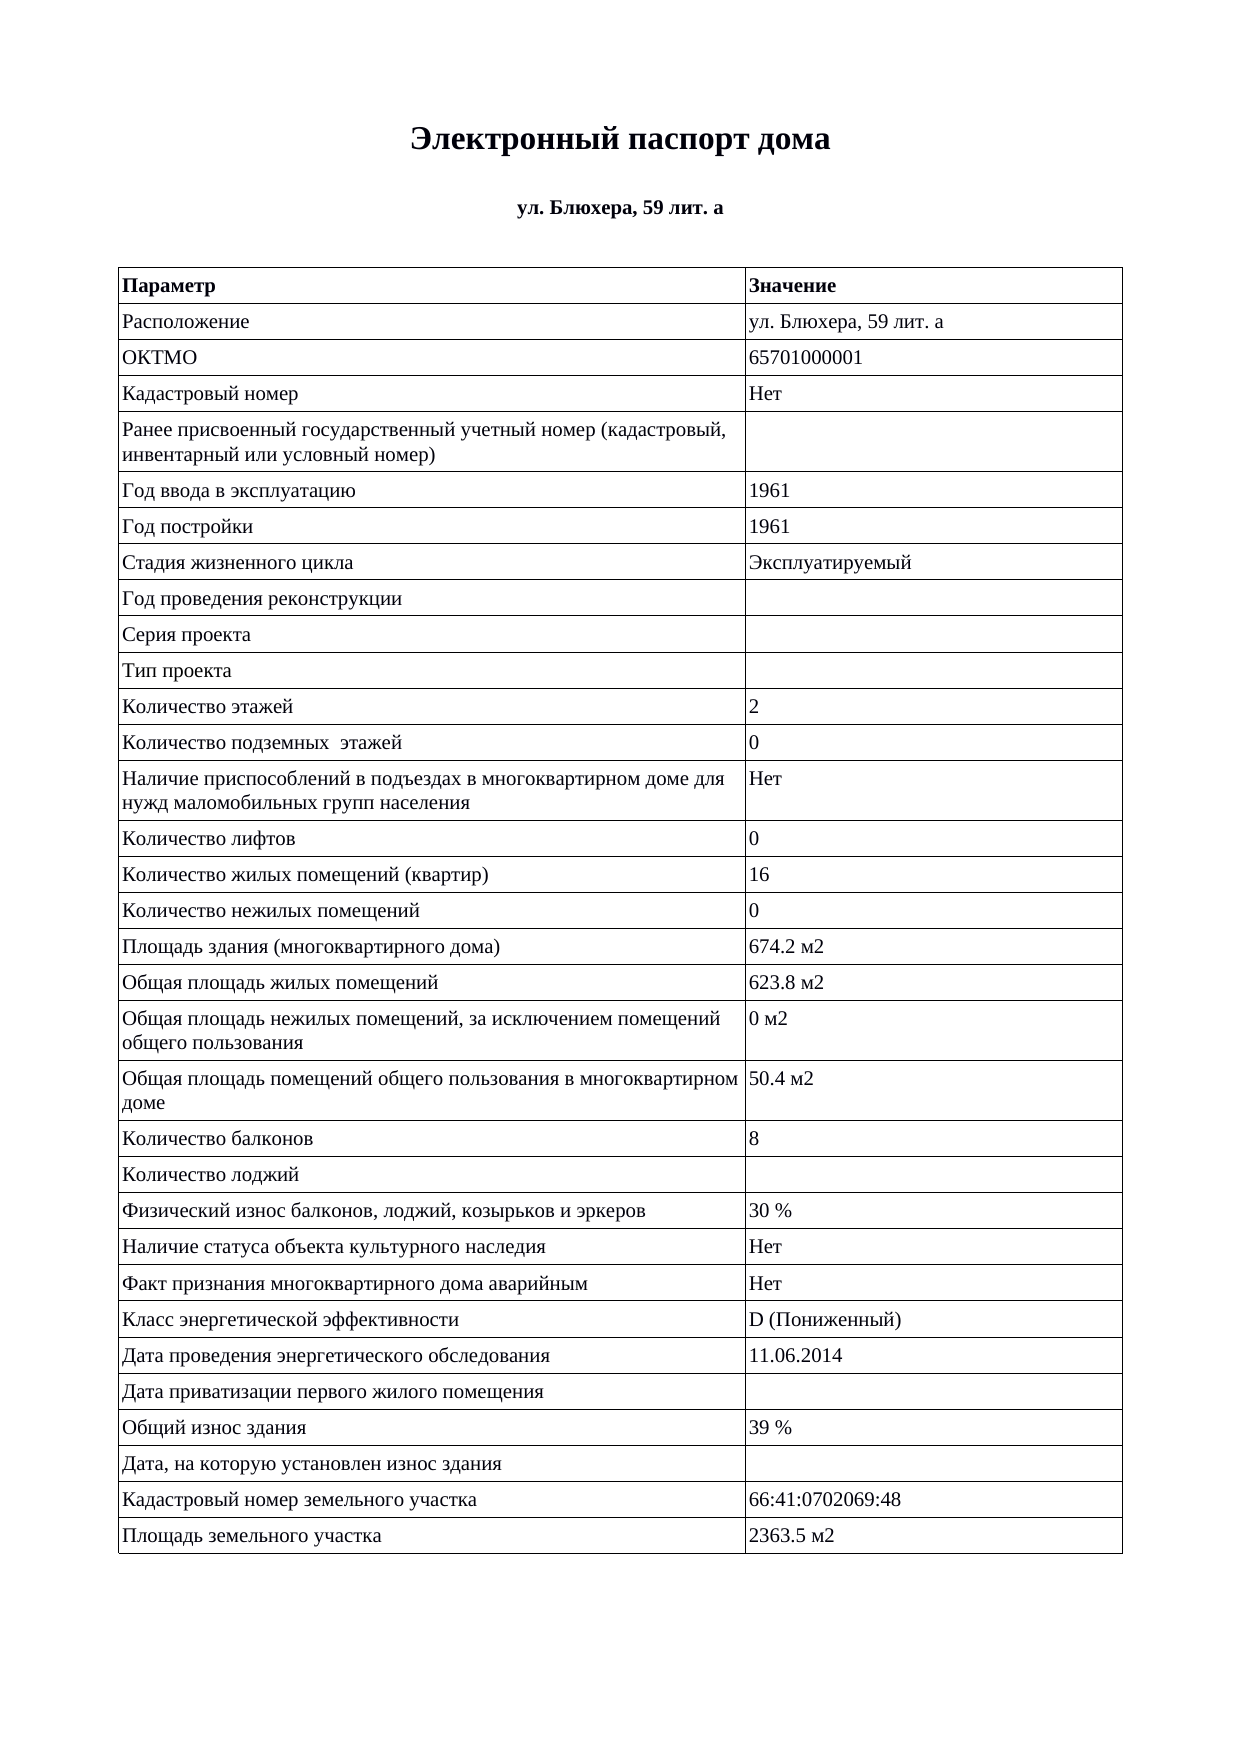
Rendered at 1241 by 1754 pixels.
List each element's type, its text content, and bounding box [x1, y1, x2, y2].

table_cell Дата проведения энергетического обследования [119, 1338, 745, 1372]
table_cell Нет [746, 1265, 1122, 1300]
table_cell Серия проекта [119, 616, 745, 651]
table_cell 2 [746, 689, 1122, 723]
table_cell Общий износ здания [119, 1410, 745, 1444]
table_cell Год постройки [119, 508, 745, 543]
table_cell 11.06.2014 [746, 1338, 1122, 1372]
table_cell 8 [746, 1121, 1122, 1156]
table_cell Расположение [119, 304, 745, 339]
table_cell Количество нежилых помещений [119, 893, 745, 928]
table_cell ул. Блюхера, 59 лит. а [746, 304, 1122, 339]
table_cell 1961 [746, 508, 1122, 543]
table_cell [746, 1157, 1122, 1192]
table_cell 674.2 м2 [746, 929, 1122, 964]
table_cell 39 % [746, 1410, 1122, 1444]
table_cell Ранее присвоенный государственный учетный номер (кадастровый, инвентарный или условный номер) [119, 412, 745, 471]
table_cell [746, 653, 1122, 687]
table_cell 66:41:0702069:48 [746, 1482, 1122, 1517]
table_cell 0 м2 [746, 1001, 1122, 1060]
table_cell [746, 412, 1122, 471]
table_cell 65701000001 [746, 340, 1122, 375]
table_cell 0 [746, 725, 1122, 759]
table_cell Нет [746, 761, 1122, 820]
list ул. Блюхера, 59 лит. а [118, 195, 1122, 219]
table_cell 2363.5 м2 [746, 1518, 1122, 1553]
table_cell Наличие статуса объекта культурного наследия [119, 1229, 745, 1264]
table_cell [746, 1446, 1122, 1481]
table_cell Общая площадь нежилых помещений, за исключением помещений общего пользования [119, 1001, 745, 1060]
table_cell Наличие приспособлений в подъездах в многоквартирном доме для нужд маломобильных групп населения [119, 761, 745, 820]
table_cell [746, 616, 1122, 651]
table_cell Стадия жизненного цикла [119, 544, 745, 579]
table_cell Площадь здания (многоквартирного дома) [119, 929, 745, 964]
table_cell Количество лифтов [119, 821, 745, 856]
table_cell Количество этажей [119, 689, 745, 723]
table_cell Количество лоджий [119, 1157, 745, 1192]
table_cell 1961 [746, 472, 1122, 507]
table_cell Физический износ балконов, лоджий, козырьков и эркеров [119, 1193, 745, 1228]
table_cell Количество жилых помещений (квартир) [119, 857, 745, 892]
table_cell Класс энергетической эффективности [119, 1301, 745, 1336]
table_cell Общая площадь жилых помещений [119, 965, 745, 1000]
table_cell Дата приватизации первого жилого помещения [119, 1374, 745, 1408]
table_cell Факт признания многоквартирного дома аварийным [119, 1265, 745, 1300]
table_cell [746, 1374, 1122, 1408]
table_cell Площадь земельного участка [119, 1518, 745, 1553]
table_cell 0 [746, 821, 1122, 856]
table_cell Тип проекта [119, 653, 745, 687]
text Электронный паспорт дома [118, 118, 1122, 156]
table_cell Эксплуатируемый [746, 544, 1122, 579]
table_cell Общая площадь помещений общего пользования в многоквартирном доме [119, 1061, 745, 1120]
table_cell 16 [746, 857, 1122, 892]
table_cell Дата, на которую установлен износ здания [119, 1446, 745, 1481]
table_cell Нет [746, 376, 1122, 411]
table_cell D (Пониженный) [746, 1301, 1122, 1336]
table_cell Количество балконов [119, 1121, 745, 1156]
table_cell 50.4 м2 [746, 1061, 1122, 1120]
table_cell [746, 580, 1122, 615]
table_cell Кадастровый номер [119, 376, 745, 411]
table_cell Кадастровый номер земельного участка [119, 1482, 745, 1517]
table_cell Количество подземных этажей [119, 725, 745, 759]
table_cell 0 [746, 893, 1122, 928]
table_cell Нет [746, 1229, 1122, 1264]
table_cell Год проведения реконструкции [119, 580, 745, 615]
table_header Значение [746, 268, 1122, 303]
table_cell 623.8 м2 [746, 965, 1122, 1000]
table_cell ОКТМО [119, 340, 745, 375]
table_cell Год ввода в эксплуатацию [119, 472, 745, 507]
table_header Параметр [119, 268, 745, 303]
table_cell 30 % [746, 1193, 1122, 1228]
